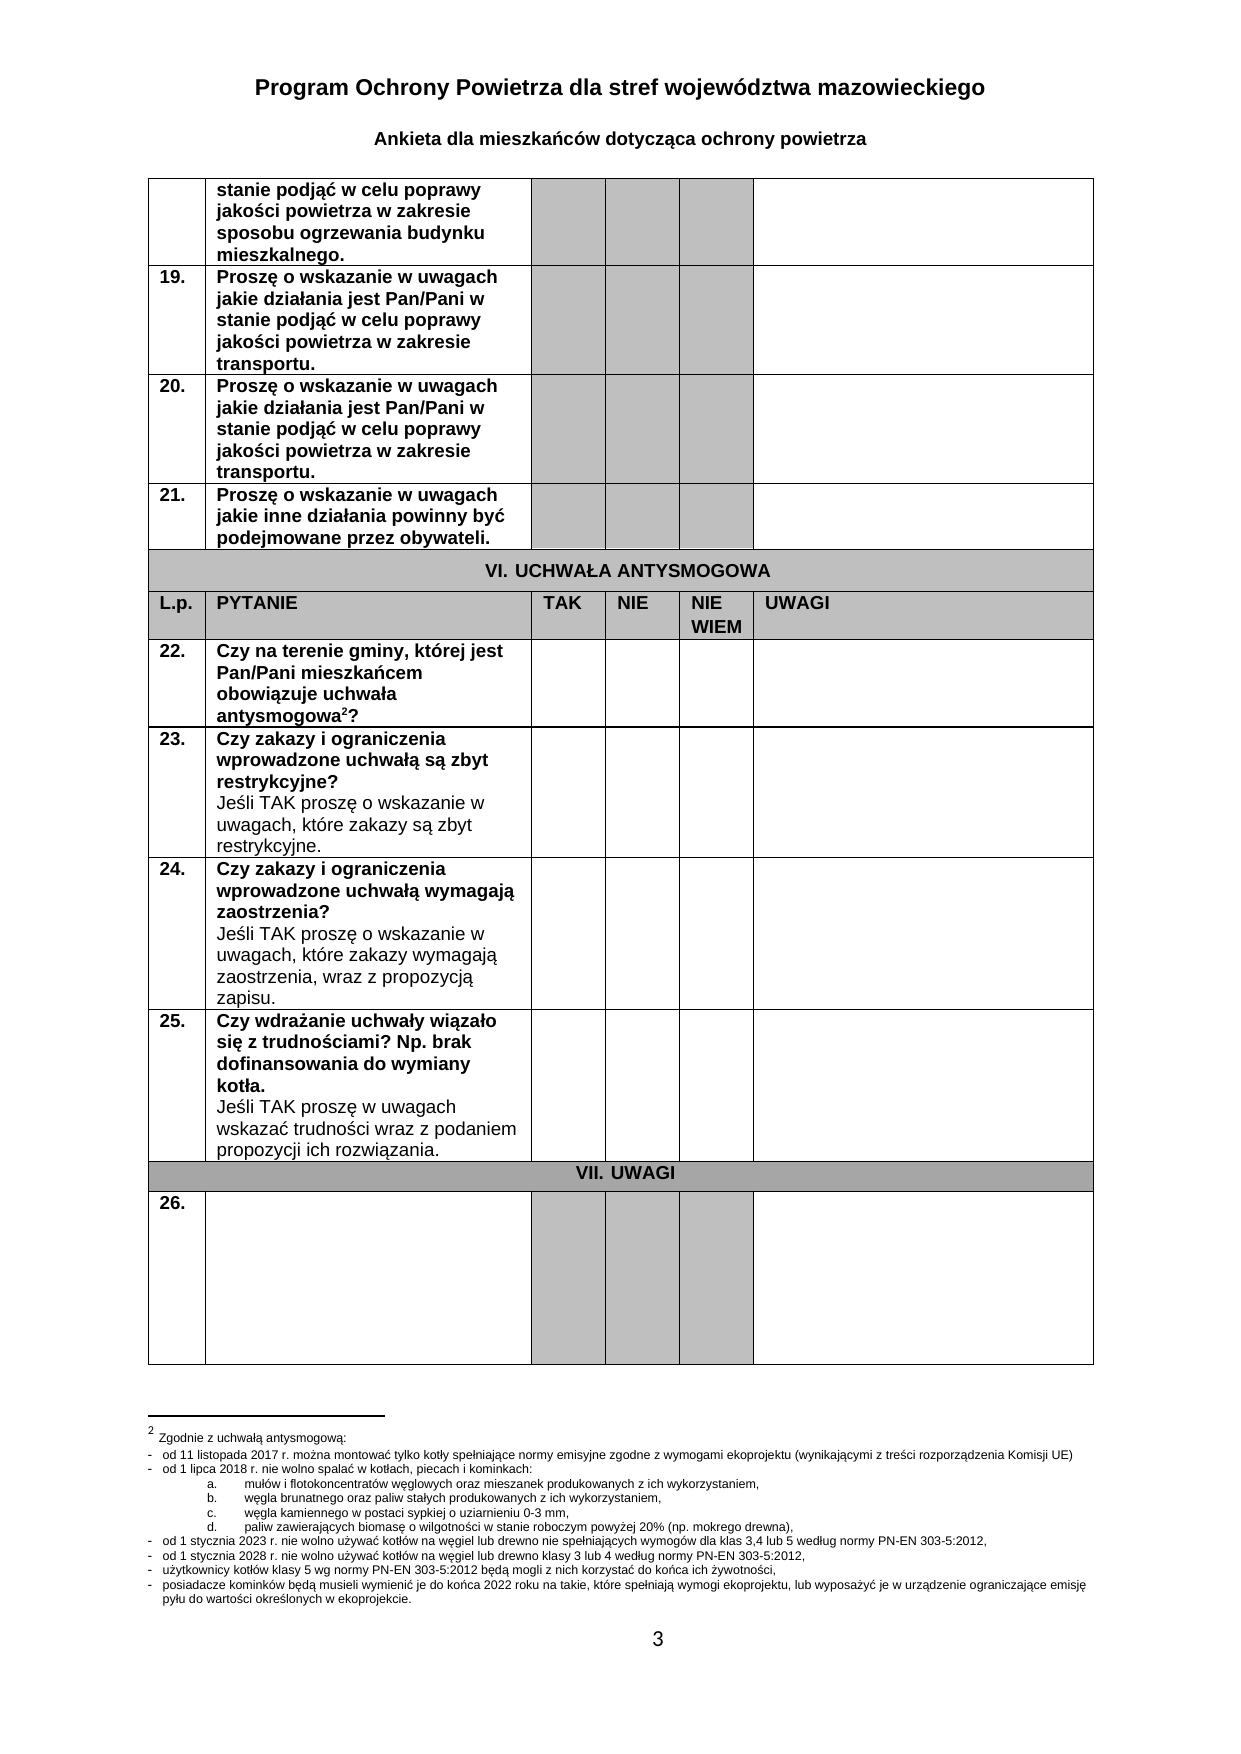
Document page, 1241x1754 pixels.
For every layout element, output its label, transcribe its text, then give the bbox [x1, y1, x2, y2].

table_cell [149, 858, 205, 1009]
table_cell [532, 858, 605, 1009]
table_cell Proszę o wskazanie w uwagach jakie działania jest Pan/Pani w stanie podjąć w celu poprawy jakości powietrza w zakresie transportu. [206, 375, 531, 483]
table_cell [606, 484, 679, 548]
table_cell [754, 728, 1093, 857]
table_cell [606, 375, 679, 483]
table_cell [680, 640, 753, 726]
table_cell [754, 1010, 1093, 1161]
table_cell [680, 1010, 753, 1161]
table_cell [606, 1010, 679, 1161]
table_cell L.p. [149, 592, 205, 639]
table_cell [754, 1192, 1093, 1364]
table_cell NIE WIEM [680, 592, 753, 639]
table_cell [149, 640, 205, 726]
table_cell [754, 375, 1093, 483]
table_cell Czy na terenie gminy, której jest Pan/Pani mieszkańcem obowiązuje uchwała antysmogowa? [206, 640, 531, 726]
table_cell Czy zakazy i ograniczenia wprowadzone uchwałą są zbyt restrykcyjne? Jeśli TAK proszę o wskazanie w uwagach, które zakazy są zbyt restrykcyjne. [206, 728, 531, 857]
table_cell Czy zakazy i ograniczenia wprowadzone uchwałą wymagają zaostrzenia? Jeśli TAK proszę o wskazanie w uwagach, które zakazy wymagają zaostrzenia, wraz z propozycją zapisu. [206, 858, 531, 1009]
table_cell [532, 375, 605, 483]
table_cell [532, 728, 605, 857]
table_cell [532, 266, 605, 374]
table_cell [606, 640, 679, 726]
table_cell [606, 858, 679, 1009]
table_cell TAK [532, 592, 605, 639]
table_cell Czy wdrażanie uchwały wiązało się z trudnościami? Np. brak dofinansowania do wymiany kotła. Jeśli TAK proszę w uwagach wskazać trudności wraz z podaniem propozycji ich rozwiązania. [206, 1010, 531, 1161]
table_cell [532, 484, 605, 548]
table_cell [606, 179, 679, 265]
table_cell [680, 375, 753, 483]
table_cell [680, 179, 753, 265]
table_cell [149, 484, 205, 548]
table_cell [680, 858, 753, 1009]
table_cell [532, 1010, 605, 1161]
table_cell [680, 1192, 753, 1364]
table_cell [606, 266, 679, 374]
table_cell [149, 375, 205, 483]
table_cell [149, 728, 205, 857]
table_cell [532, 640, 605, 726]
table_cell [532, 179, 605, 265]
table_cell [754, 858, 1093, 1009]
table_cell [754, 640, 1093, 726]
table_cell [206, 1192, 531, 1364]
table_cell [206, 179, 531, 265]
table_cell [680, 266, 753, 374]
table_cell [680, 484, 753, 548]
table_cell [606, 1192, 679, 1364]
table_cell Proszę o wskazanie w uwagach jakie działania jest Pan/Pani w stanie podjąć w celu poprawy jakości powietrza w zakresie transportu. [206, 266, 531, 374]
table_cell [754, 484, 1093, 548]
table_cell PYTANIE [206, 592, 531, 639]
table_cell [149, 1192, 205, 1364]
table_cell [149, 266, 205, 374]
table_cell Proszę o wskazanie w uwagach jakie inne działania powinny być podejmowane przez obywateli. [206, 484, 531, 548]
table_cell [149, 179, 205, 265]
table_cell UCHWAŁA ANTYSMOGOWA [149, 550, 1093, 591]
table_cell [149, 1010, 205, 1161]
table_cell [606, 728, 679, 857]
table_cell [754, 266, 1093, 374]
table_cell UWAGI [149, 1162, 1093, 1191]
table_cell [532, 1192, 605, 1364]
table_cell NIE [606, 592, 679, 639]
table_cell [680, 728, 753, 857]
table_cell UWAGI [754, 592, 1093, 639]
table_cell [754, 179, 1093, 265]
